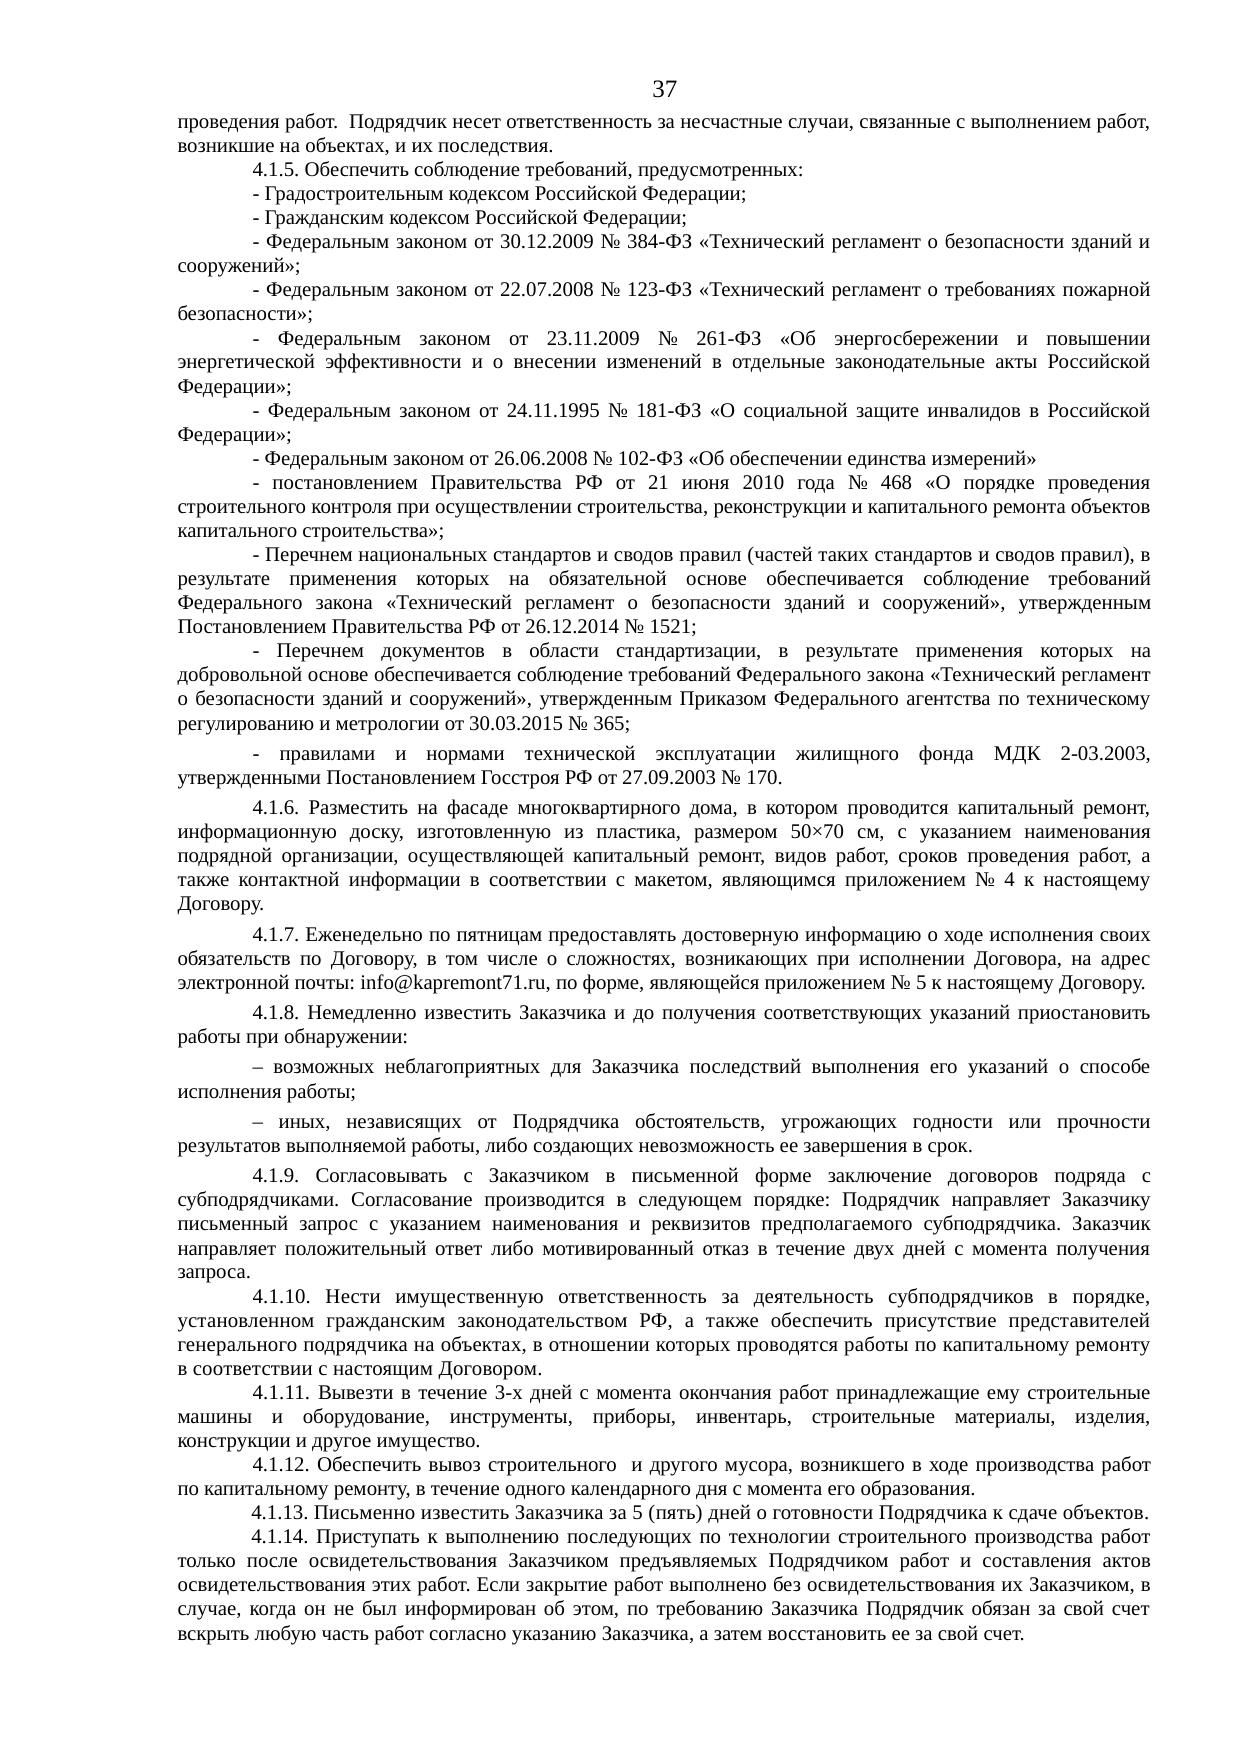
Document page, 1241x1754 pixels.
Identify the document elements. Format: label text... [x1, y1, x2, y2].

text 4.1.9. Согласовывать с Заказчиком в письменной форме заключение договоров подряда с субподрядчиками. Согласование производится в следующем порядке: Подрядчик направляет Заказчику письменный запрос с указанием наименования и реквизитов предполагаемого субподрядчика. Заказчик направляет положительный ответ либо мотивированный отказ в течение двух дней с момента получения запроса. [177, 1163, 1152, 1283]
text - Федеральным законом от 24.11.1995 № 181-ФЗ «О социальной защите инвалидов в Российской Федерации»; [177, 398, 1152, 446]
text 4.1.12. Обеспечить вывоз строительного и другого мусора, возникшего в ходе производства работ по капитальному ремонту, в течение одного календарного дня с момента его образования. [177, 1452, 1152, 1500]
text 4.1.11. Вывезти в течение 3-х дней с момента окончания работ принадлежащие ему строительные машины и оборудование, инструменты, приборы, инвентарь, строительные материалы, изделия, конструкции и другое имущество. [177, 1380, 1152, 1452]
text 4.1.5. Обеспечить соблюдение требований, предусмотренных: [177, 157, 1152, 181]
text - Федеральным законом от 23.11.2009 № 261-ФЗ «Об энергосбережении и повышении энергетической эффективности и о внесении изменений в отдельные законодательные акты Российской Федерации»; [177, 325, 1152, 398]
text 4.1.8. Немедленно известить Заказчика и до получения соответствующих указаний приостановить работы при обнаружении: [177, 1000, 1152, 1048]
text – возможных неблагоприятных для Заказчика последствий выполнения его указаний о способе исполнения работы; [177, 1054, 1152, 1103]
text 4.1.6. Разместить на фасаде многоквартирного дома, в котором проводится капитальный ремонт, информационную доску, изготовленную из пластика, размером 50×70 см, с указанием наименования подрядной организации, осуществляющей капитальный ремонт, видов работ, сроков проведения работ, а также контактной информации в соответствии с макетом, являющимся приложением № 4 к настоящему Договору. [177, 795, 1152, 915]
text - постановлением Правительства РФ от 21 июня 2010 года № 468 «О порядке проведения строительного контроля при осуществлении строительства, реконструкции и капитального ремонта объектов капитального строительства»; [177, 470, 1152, 542]
text 4.1.7. Еженедельно по пятницам предоставлять достоверную информацию о ходе исполнения своих обязательств по Договору, в том числе о сложностях, возникающих при исполнении Договора, на адрес электронной почты: info@kapremont71.ru, по форме, являющейся приложением № 5 к настоящему Договору. [177, 922, 1152, 994]
text - Градостроительным кодексом Российской Федерации; [177, 181, 1152, 205]
text - Гражданским кодексом Российской Федерации; [177, 205, 1152, 229]
text 4.1.13. Письменно известить Заказчика за 5 (пять) дней о готовности Подрядчика к сдаче объектов. [177, 1500, 1152, 1524]
text - Перечнем документов в области стандартизации, в результате применения которых на добровольной основе обеспечивается соблюдение требований Федерального закона «Технический регламент о безопасности зданий и сооружений», утвержденным Приказом Федерального агентства по техническому регулированию и метрологии от 30.03.2015 № 365; [177, 638, 1152, 734]
text 4.1.14. Приступать к выполнению последующих по технологии строительного производства работ только после освидетельствования Заказчиком предъявляемых Подрядчиком работ и составления актов освидетельствования этих работ. Если закрытие работ выполнено без освидетельствования их Заказчиком, в случае, когда он не был информирован об этом, по требованию Заказчика Подрядчик обязан за свой счет вскрыть любую часть работ согласно указанию Заказчика, а затем восстановить ее за свой счет. [177, 1524, 1152, 1644]
text - Перечнем национальных стандартов и сводов правил (частей таких стандартов и сводов правил), в результате применения которых на обязательной основе обеспечивается соблюдение требований Федерального закона «Технический регламент о безопасности зданий и сооружений», утвержденным Постановлением Правительства РФ от 26.12.2014 № 1521; [177, 542, 1152, 638]
text - Федеральным законом от 30.12.2009 № 384-ФЗ «Технический регламент о безопасности зданий и сооружений»; [177, 229, 1152, 277]
text - Федеральным законом от 22.07.2008 № 123-ФЗ «Технический регламент о требованиях пожарной безопасности»; [177, 277, 1152, 325]
text 4.1.10. Нести имущественную ответственность за деятельность субподрядчиков в порядке, установленном гражданским законодательством РФ, а также обеспечить присутствие представителей генерального подрядчика на объектах, в отношении которых проводятся работы по капитальному ремонту в соответствии с настоящим Договором. [177, 1283, 1152, 1380]
text - Федеральным законом от 26.06.2008 № 102-ФЗ «Об обеспечении единства измерений» [177, 446, 1152, 470]
text – иных, независящих от Подрядчика обстоятельств, угрожающих годности или прочности результатов выполняемой работы, либо создающих невозможность ее завершения в срок. [177, 1109, 1152, 1157]
text - правилами и нормами технической эксплуатации жилищного фонда МДК 2-03.2003, утвержденными Постановлением Госстроя РФ от 27.09.2003 № 170. [177, 741, 1152, 789]
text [177, 109, 1152, 157]
